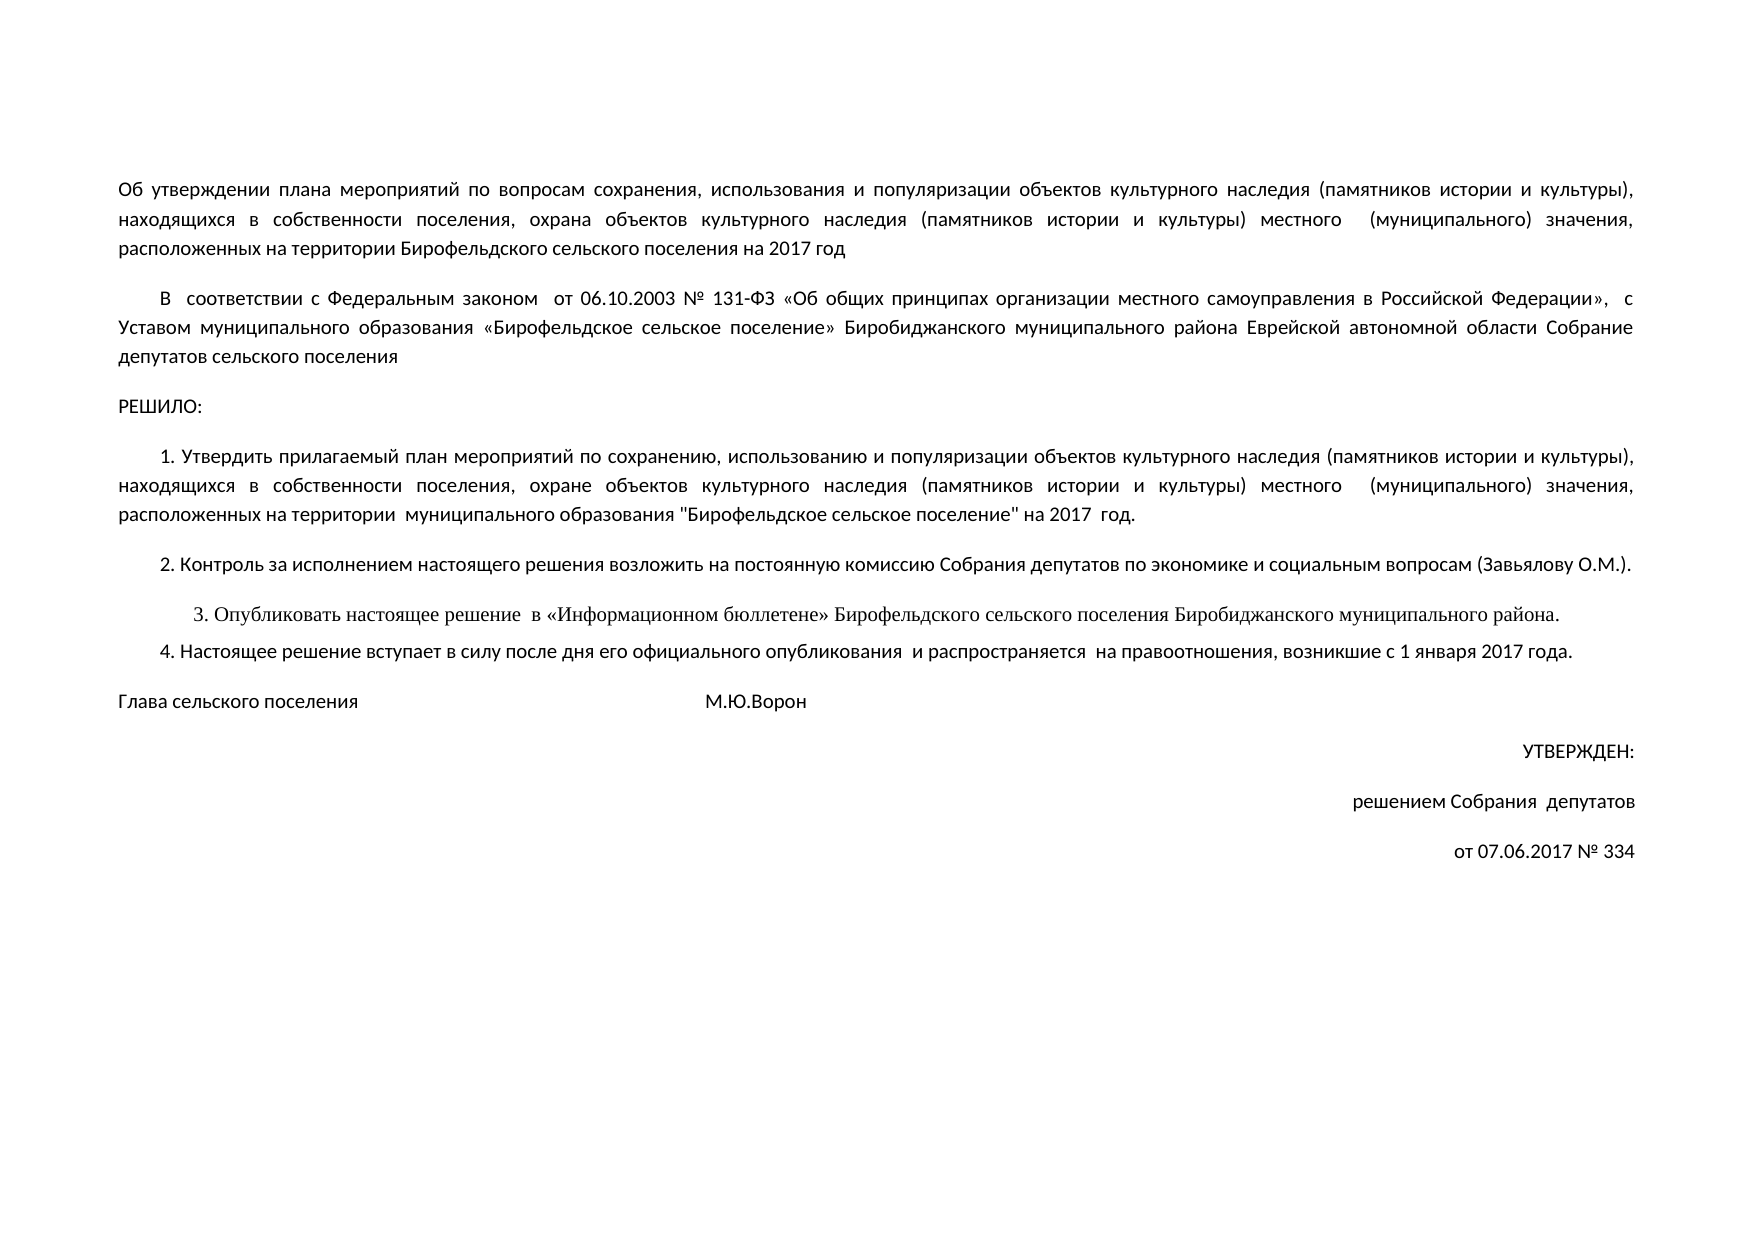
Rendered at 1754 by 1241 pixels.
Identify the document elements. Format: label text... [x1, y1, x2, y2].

text 1. Утвердить прилагаемый план мероприятий по сохранению, использованию и популяризации объектов культурного наследия (памятников истории и культуры), находящихся в собственности поселения, охране объектов культурного наследия (памятников истории и культуры) местного (муниципального) значения, расположенных на территории муниципального образования "Бирофельдское сельское поселение" на 2017 год. [118, 443, 1636, 527]
text 2. Контроль за исполнением настоящего решения возложить на постоянную комиссию Собрания депутатов по экономике и социальным вопросам (Завьялову О.М.). [118, 552, 1636, 577]
text Об утверждении плана мероприятий по вопросам сохранения, использования и популяризации объектов культурного наследия (памятников истории и культуры), находящихся в собственности поселения, охрана объектов культурного наследия (памятников истории и культуры) местного (муниципального) значения, расположенных на территории Бирофельдского сельского поселения на 2017 год [118, 177, 1636, 260]
text 3. Опубликовать настоящее решение в «Информационном бюллетене» Бирофельдского сельского поселения Биробиджанского муниципального района. [118, 602, 1636, 626]
text от 07.06.2017 № 334 [118, 838, 1636, 863]
text УТВЕРЖДЕН: [118, 738, 1636, 763]
text Глава сельского поселения М.Ю.Ворон [118, 688, 1636, 713]
text В соответствии с Федеральным законом от 06.10.2003 № 131-ФЗ «Об общих принципах организации местного самоуправления в Российской Федерации», с Уставом муниципального образования «Бирофельдское сельское поселение» Биробиджанского муниципального района Еврейской автономной области Собрание депутатов сельского поселения [118, 285, 1636, 369]
text 4. Настоящее решение вступает в силу после дня его официального опубликования и распространяется на правоотношения, возникшие с 1 января 2017 года. [118, 638, 1636, 663]
text РЕШИЛО: [118, 393, 1636, 419]
text решением Собрания депутатов [118, 788, 1636, 813]
